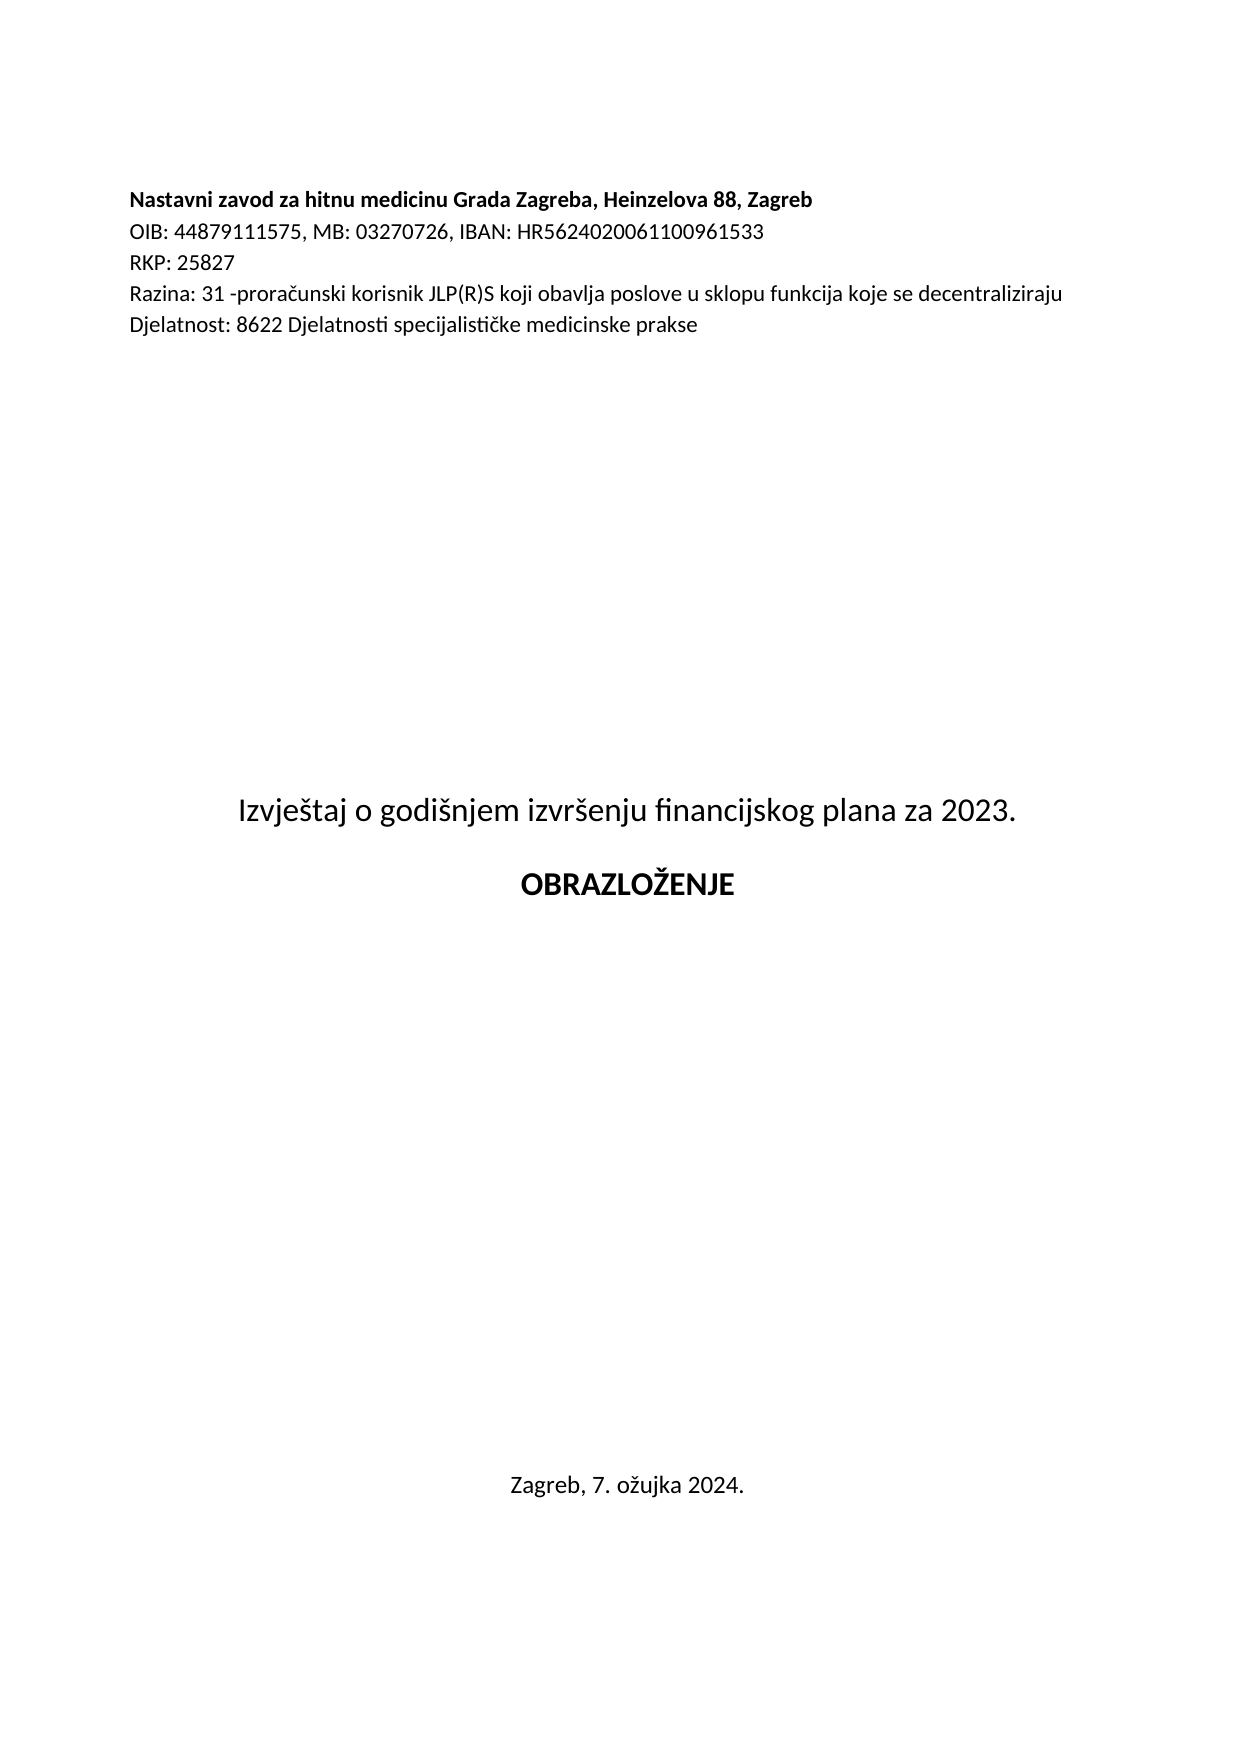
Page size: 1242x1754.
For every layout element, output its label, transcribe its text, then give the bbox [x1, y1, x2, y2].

table_header Nastavni zavod za hitnu medicinu Grada Zagreba, Heinzelova 88, Zagreb [118, 184, 1214, 215]
text Izvještaj o godišnjem izvršenju financijskog plana za 2023. [118, 789, 1137, 830]
table_cell Razina: 31 -proračunski korisnik JLP(R)S koji obavlja poslove u sklopu funkcija koje se decentraliziraju [118, 278, 1214, 309]
table_cell Djelatnost: 8622 Djelatnosti specijalističke medicinske prakse [118, 309, 1214, 340]
table_cell RKP: 25827 [118, 247, 1214, 278]
table_cell OIB: 44879111575, MB: 03270726, IBAN: HR5624020061100961533 [118, 215, 1214, 247]
text OBRAZLOŽENJE [118, 863, 1137, 904]
text Zagreb, 7. ožujka 2024. [118, 1469, 1137, 1499]
